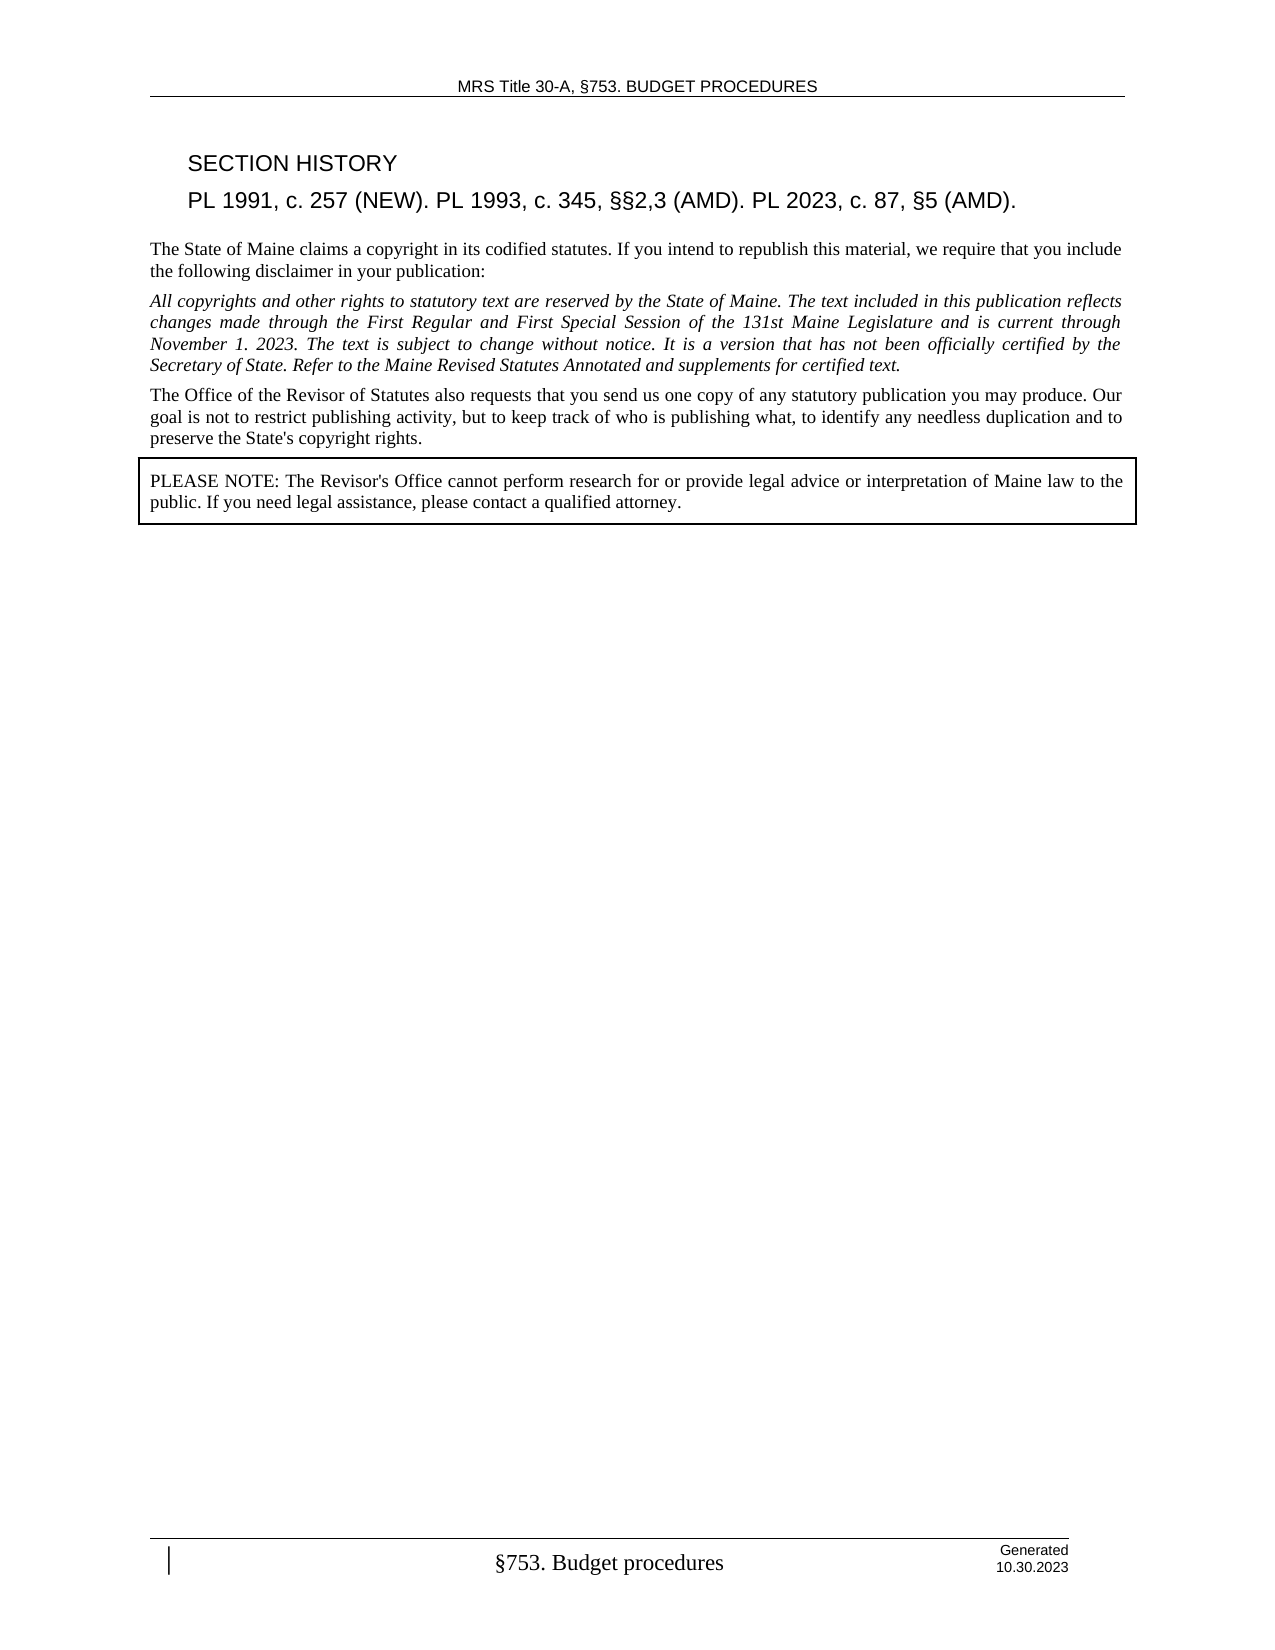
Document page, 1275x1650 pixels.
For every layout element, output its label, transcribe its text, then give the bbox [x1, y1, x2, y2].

text The State of Maine claims a copyright in its codified statutes. If you intend to republish this material, we require that you include the following disclaimer in your publication: [150, 238, 1125, 281]
text PLEASE NOTE: The Revisor's Office cannot perform research for or provide legal advice or interpretation of Maine law to the public. If you need legal assistance, please contact a qualified attorney. [140, 459, 1135, 523]
text The Office of the Revisor of Statutes also requests that you send us one copy of any statutory publication you may produce. Our goal is not to restrict publishing activity, but to keep track of who is publishing what, to identify any needless duplication and to preserve the State's copyright rights. [150, 384, 1125, 449]
text SECTION HISTORY [187, 150, 1125, 176]
text All copyrights and other rights to statutory text are reserved by the State of Maine. The text included in this publication reflects changes made through the First Regular and First Special Session of the 131st Maine Legislature and is current through November 1. 2023 . The text is subject to change without notice. It is a version that has not been officially certified by the Secretary of State. Refer to the Maine Revised Statutes Annotated and supplements for certified text. [150, 289, 1125, 376]
text PL 1991, c. 257 (NEW). PL 1993, c. 345, §§2,3 (AMD). PL 2023, c. 87, §5 (AMD). [187, 187, 1125, 213]
